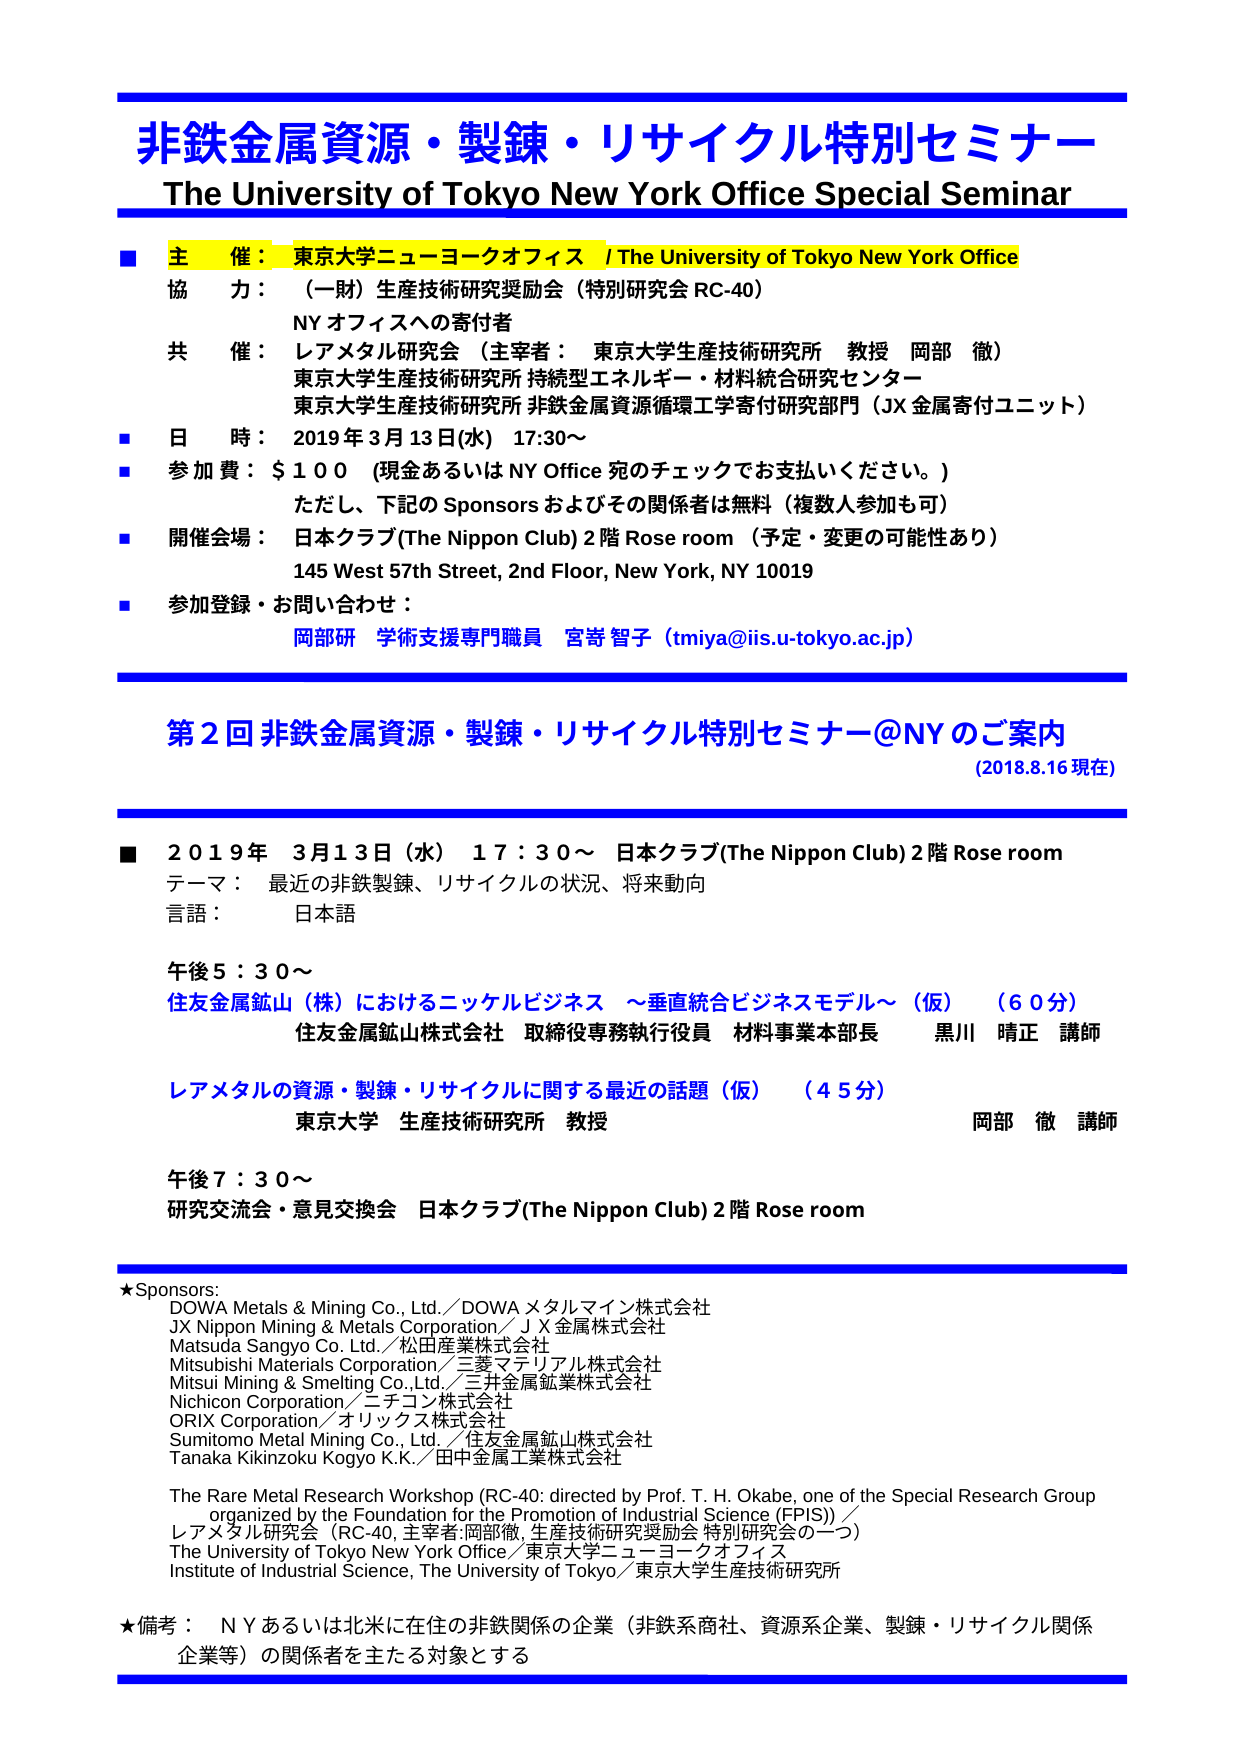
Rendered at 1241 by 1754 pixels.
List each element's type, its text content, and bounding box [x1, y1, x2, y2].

text テーマ： 最近の非鉄製錬、リサイクルの状況、将来動向 [118, 867, 1106, 897]
text ■ ２０１９年 ３月１３日（水） １７：３０～ 日本クラブ(The Nippon Club) 2階 Rose room [118, 833, 1115, 867]
text 協 力： （一財）生産技術研究奨励会（特別研究会 RC-40） [143, 271, 1115, 304]
text DOWA Metals & Mining Co., Ltd.／DOWAメタルマイン株式会社 [169, 1300, 1106, 1318]
text Matsuda Sangyo Co. Ltd.／松田産業株式会社 [169, 1337, 1106, 1356]
text ■ 参 加 費： ＄１００ (現金あるいはNY Office 宛のチェックでお支払いください。) [118, 452, 1115, 485]
text Sumitomo Metal Mining Co., Ltd. ／住友金属鉱山株式会社 [169, 1431, 1106, 1450]
text ■ 主 催： 東京大学ニューヨークオフィス / The University of Tokyo New York Office [118, 237, 1115, 271]
text 研究交流会・意見交換会 日本クラブ(The Nippon Club) 2階 Rose room [118, 1194, 1106, 1224]
text 東京大学生産技術研究所 持続型エネルギー・材料統合研究センター [268, 364, 1115, 392]
text The University of Tokyo New York Office／東京大学ニューヨークオフィス [169, 1543, 1106, 1562]
subtitle 非鉄金属資源・製錬・リサイクル特別セミナー [118, 108, 1117, 174]
text 住友金属鉱山株式会社 取締役専務執行役員 材料事業本部長 黒川 晴正 講師 [118, 1016, 1122, 1046]
text レアメタルの資源・製錬・リサイクルに関する最近の話題（仮） （４５分） [118, 1075, 1106, 1105]
text 東京大学生産技術研究所 非鉄金属資源循環工学寄付研究部門（JX金属寄付ユニット） [268, 392, 1115, 419]
text ORIX Corporation／オリックス株式会社 [169, 1412, 1106, 1431]
text 岡部研 学術支援専門職員 宮嵜 智子（tmiya@iis.u-tokyo.ac.jp） [118, 619, 1115, 652]
text ■ 参加登録・お問い合わせ： [118, 585, 1115, 619]
text Institute of Industrial Science, The University of Tokyo／東京大学生産技術研究所 [169, 1562, 1106, 1581]
text 午後５：３０～ [118, 956, 1106, 986]
text ■ 日 時： 2019年3月13日(水) 17:30～ [118, 419, 1115, 452]
text ★備考： ＮＹあるいは北米に在住の非鉄関係の企業（非鉄系商社、資源系企業、製錬・リサイクル関係企業等）の関係者を主たる対象とする [118, 1609, 1106, 1670]
text 145 West 57th Street, 2nd Floor, New York, NY 10019 [268, 552, 1115, 585]
text The University of Tokyo New York Office Special Seminar [118, 174, 1117, 208]
text 共 催： レアメタル研究会 （主宰者： 東京大学生産技術研究所 教授 岡部 徹） [143, 337, 1115, 364]
text Mitsubishi Materials Corporation／三菱マテリアル株式会社 [169, 1356, 1106, 1375]
text Tanaka Kikinzoku Kogyo K.K.／田中金属工業株式会社 [169, 1450, 1106, 1468]
text 言語： 日本語 [118, 897, 1106, 927]
text NYオフィスへの寄付者 [143, 304, 1115, 337]
text 東京大学 生産技術研究所 教授 岡部 徹 講師 [118, 1105, 1122, 1135]
text (2018.8.16現在) [118, 753, 1115, 780]
text Nichicon Corporation／ニチコン株式会社 [169, 1393, 1106, 1412]
text 住友金属鉱山（株）におけるニッケルビジネス 〜垂直統合ビジネスモデル〜 （仮） （６０分） [118, 986, 1106, 1016]
text ★Sponsors: [118, 1281, 1106, 1300]
text The Rare Metal Research Workshop (RC-40: directed by Prof. T. H. Okabe, one of the Special Research Group organized by the Foundation for the Promotion of Industrial Science (FPIS)) ／ [169, 1487, 1106, 1525]
text ■ 開催会場： 日本クラブ(The Nippon Club) 2階 Rose room （予定・変更の可能性あり） [118, 519, 1115, 552]
text 午後７：３０～ [118, 1163, 1106, 1194]
text レアメタル研究会（RC-40, 主宰者:岡部徹, 生産技術研究奨励会 特別研究会の一つ） [169, 1525, 1106, 1543]
text Mitsui Mining & Smelting Co.,Ltd.／三井金属鉱業株式会社 [169, 1375, 1106, 1393]
text 第２回 非鉄金属資源・製錬・リサイクル特別セミナー＠NYのご案内 [118, 710, 1115, 753]
text JX Nippon Mining & Metals Corporation／ＪＸ金属株式会社 [169, 1318, 1106, 1337]
text ただし、下記のSponsorsおよびその関係者は無料（複数人参加も可） [118, 485, 1115, 519]
